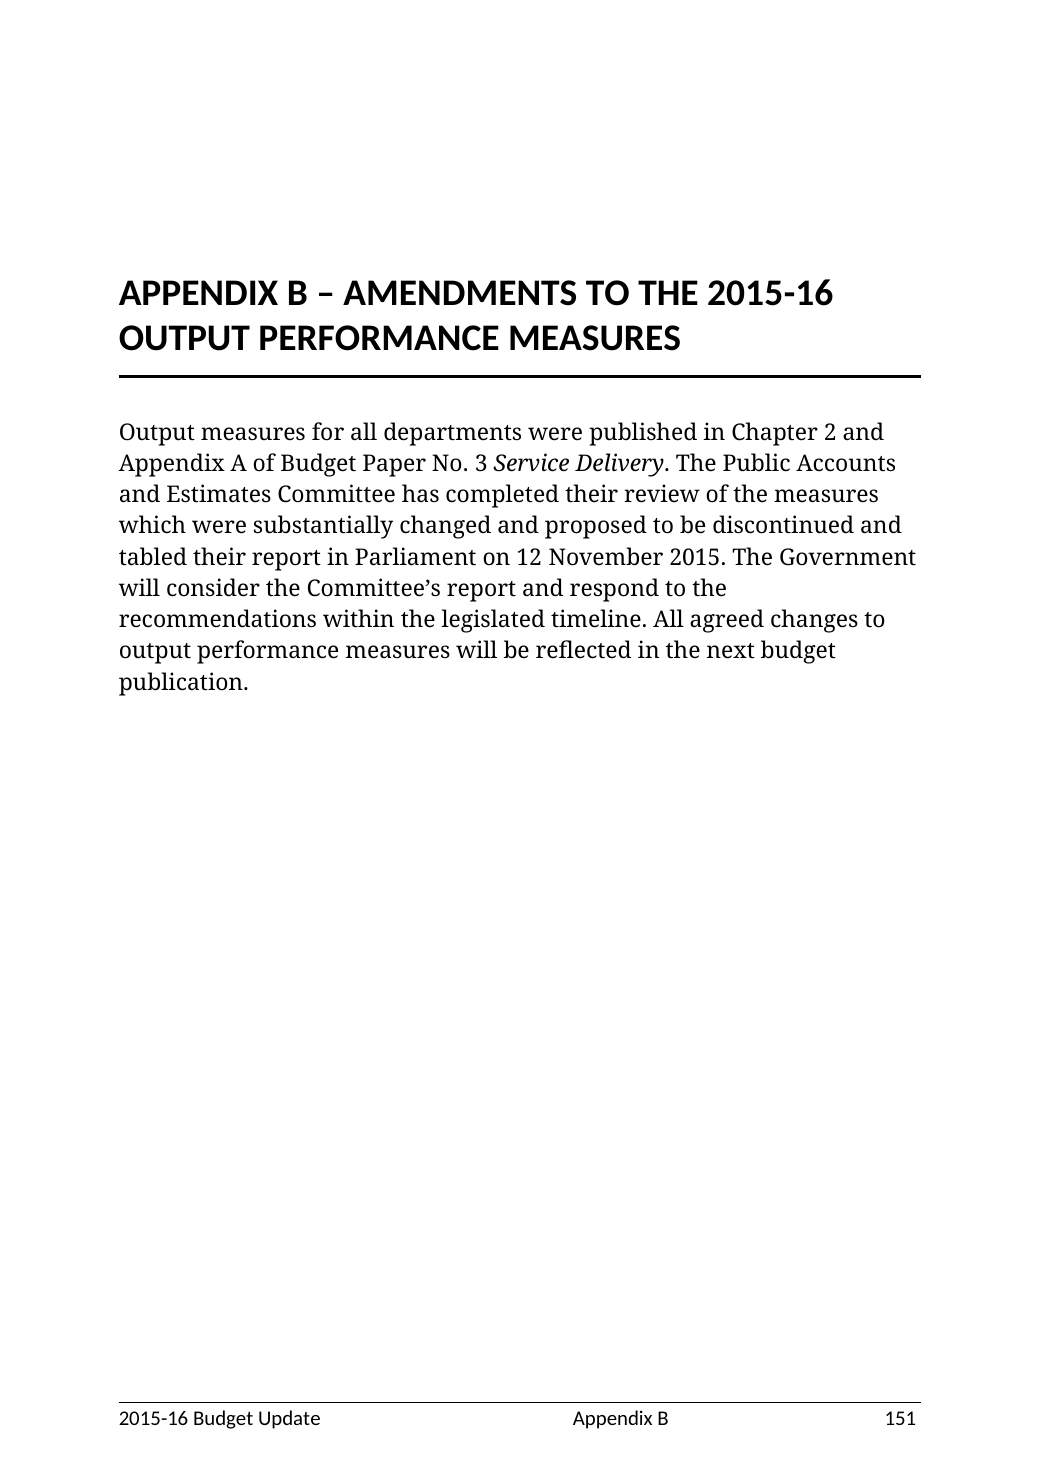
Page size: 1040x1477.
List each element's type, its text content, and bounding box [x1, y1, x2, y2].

text Output measures for all departments were published in Chapter 2 and Appendix A of Budget Paper No. 3 Service Delivery. The Public Accounts and Estimates Committee has completed their review of the measures which were substantially changed and proposed to be discontinued and tabled their report in Parliament on 12 November 2015. The Government will consider the Committee’s report and respond to the recommendations within the legislated timeline. All agreed changes to output performance measures will be reflected in the next budget publication. [118, 415, 921, 697]
subtitle Appendix B – Amendments to the 2015-16 output performance measures [118, 268, 921, 378]
